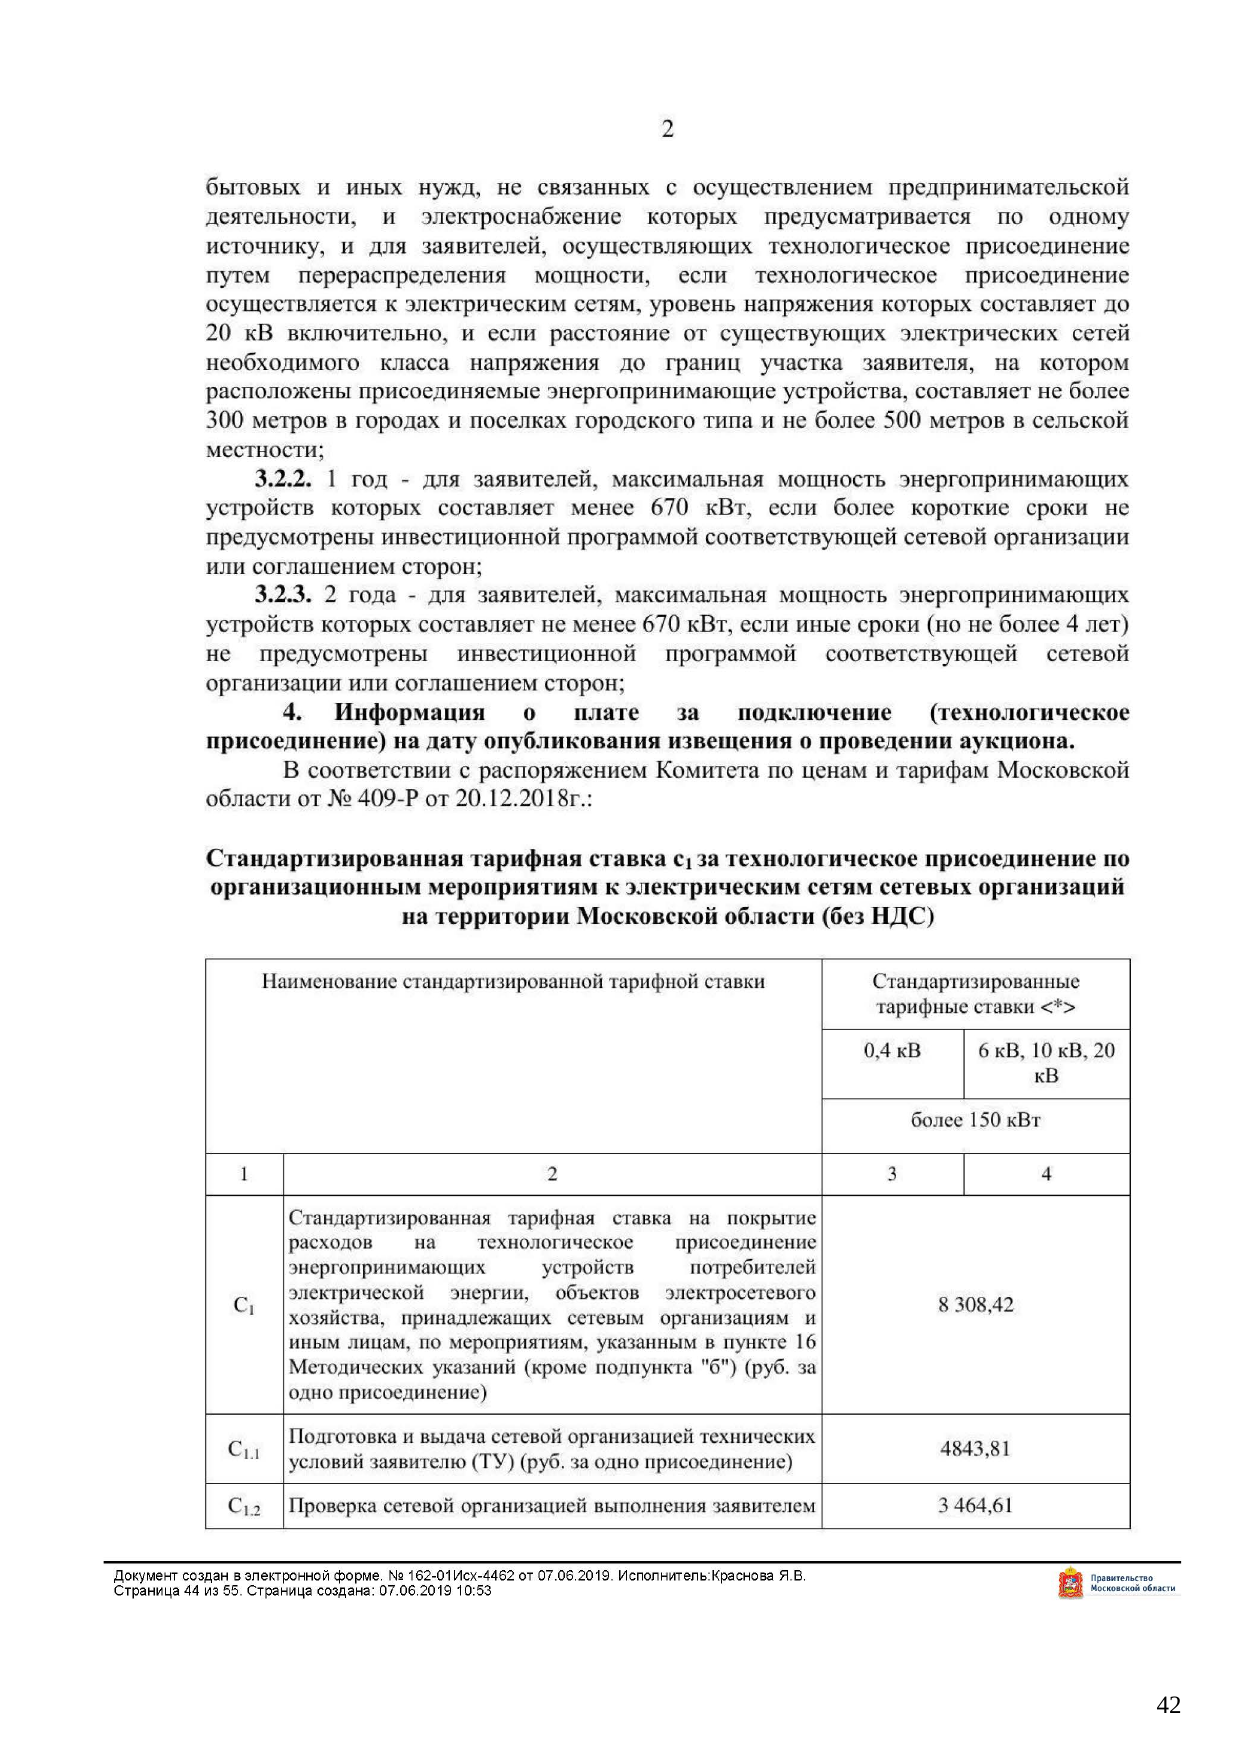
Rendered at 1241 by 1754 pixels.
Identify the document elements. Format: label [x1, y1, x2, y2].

picture [103, 88, 1182, 1613]
